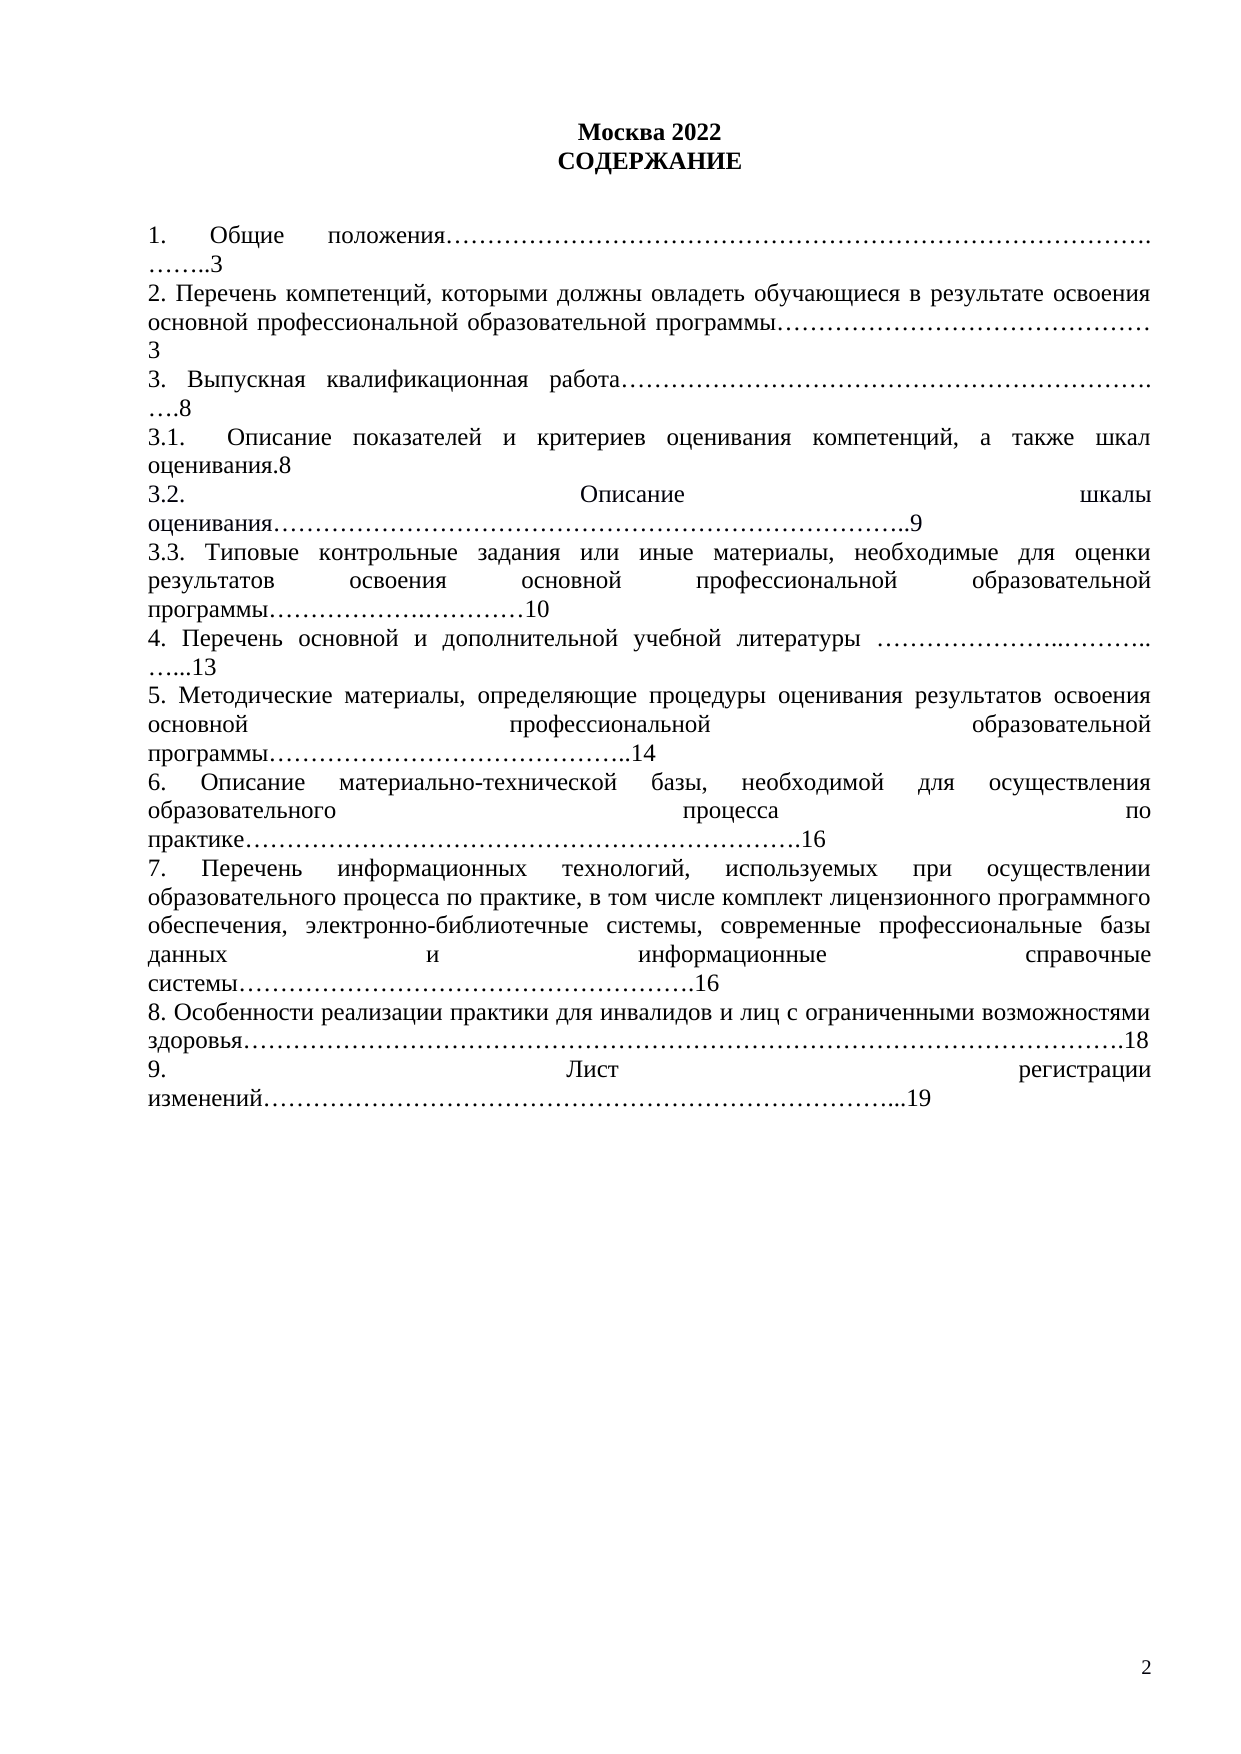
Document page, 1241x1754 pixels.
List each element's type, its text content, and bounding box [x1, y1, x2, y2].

text 2. Перечень компетенций, которыми должны овладеть обучающиеся в результате освоения основной профессиональной образовательной программы………………………………………3 [148, 278, 1152, 364]
text 3.3. Типовые контрольные задания или иные материалы, необходимые для оценки результатов освоения основной профессиональной образовательной программы……………….…………10 [148, 537, 1152, 623]
text 8. Особенности реализации практики для инвалидов и лиц с ограниченными возможностями здоровья…………………………………………………………………………………………….18 [148, 997, 1152, 1054]
text 7. Перечень информационных технологий, используемых при осуществлении образовательного процесса по практике, в том числе комплект лицензионного программного обеспечения, электронно-библиотечные системы, современные профессиональные базы данных и информационные справочные системы……………………………………………….16 [148, 853, 1152, 997]
text 9. Лист регистрации изменений…………………………………………………………………...19 [148, 1054, 1152, 1112]
text 3. Выпускная квалификационная работа……………………………………………………….….8 [148, 364, 1152, 422]
text 6. Описание материально-технической базы, необходимой для осуществления образовательного процесса по практике………………………………………………………….16 [148, 767, 1152, 853]
text 1. Общие положения………………………………………………………………………….……..3 [148, 220, 1152, 278]
text 4. Перечень основной и дополнительной учебной литературы …………………..………..…...13 [148, 623, 1152, 680]
text Москва 2022 [148, 117, 1152, 146]
text 3.2. Описание шкалы оценивания…………………………………………………………………..9 [148, 479, 1152, 537]
text СОДЕРЖАНИЕ [148, 146, 1152, 175]
text 3.1. Описание показателей и критериев оценивания компетенций, а также шкал оценивания.8 [148, 422, 1152, 479]
text 5. Методические материалы, определяющие процедуры оценивания результатов освоения основной профессиональной образовательной программы……………………………………..14 [148, 680, 1152, 767]
